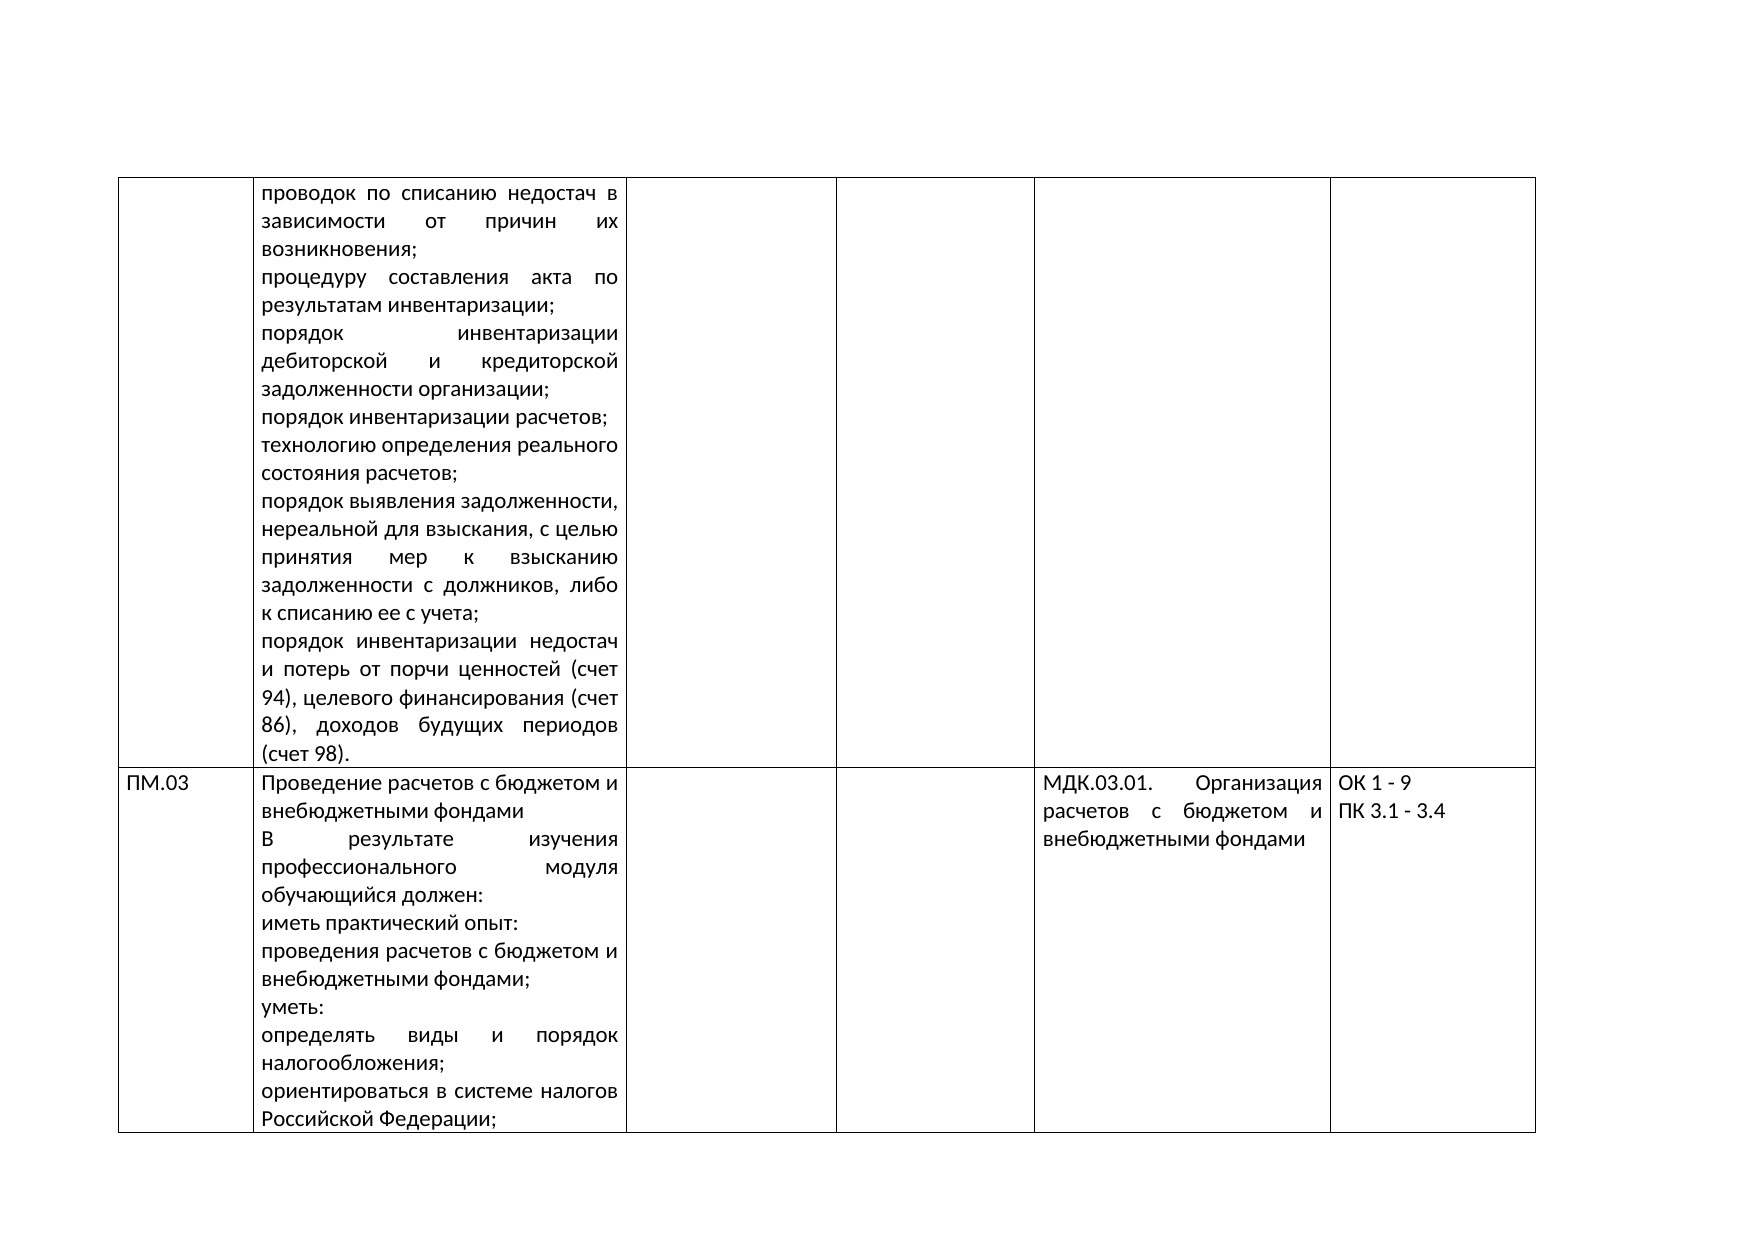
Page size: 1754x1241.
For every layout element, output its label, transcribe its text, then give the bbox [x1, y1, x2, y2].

table_cell [837, 768, 1034, 1132]
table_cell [1035, 178, 1330, 767]
table_cell [627, 768, 836, 1132]
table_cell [254, 768, 626, 1132]
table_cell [1331, 768, 1535, 1132]
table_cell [1035, 768, 1330, 1132]
table_cell ПМ.03 [119, 768, 253, 1132]
